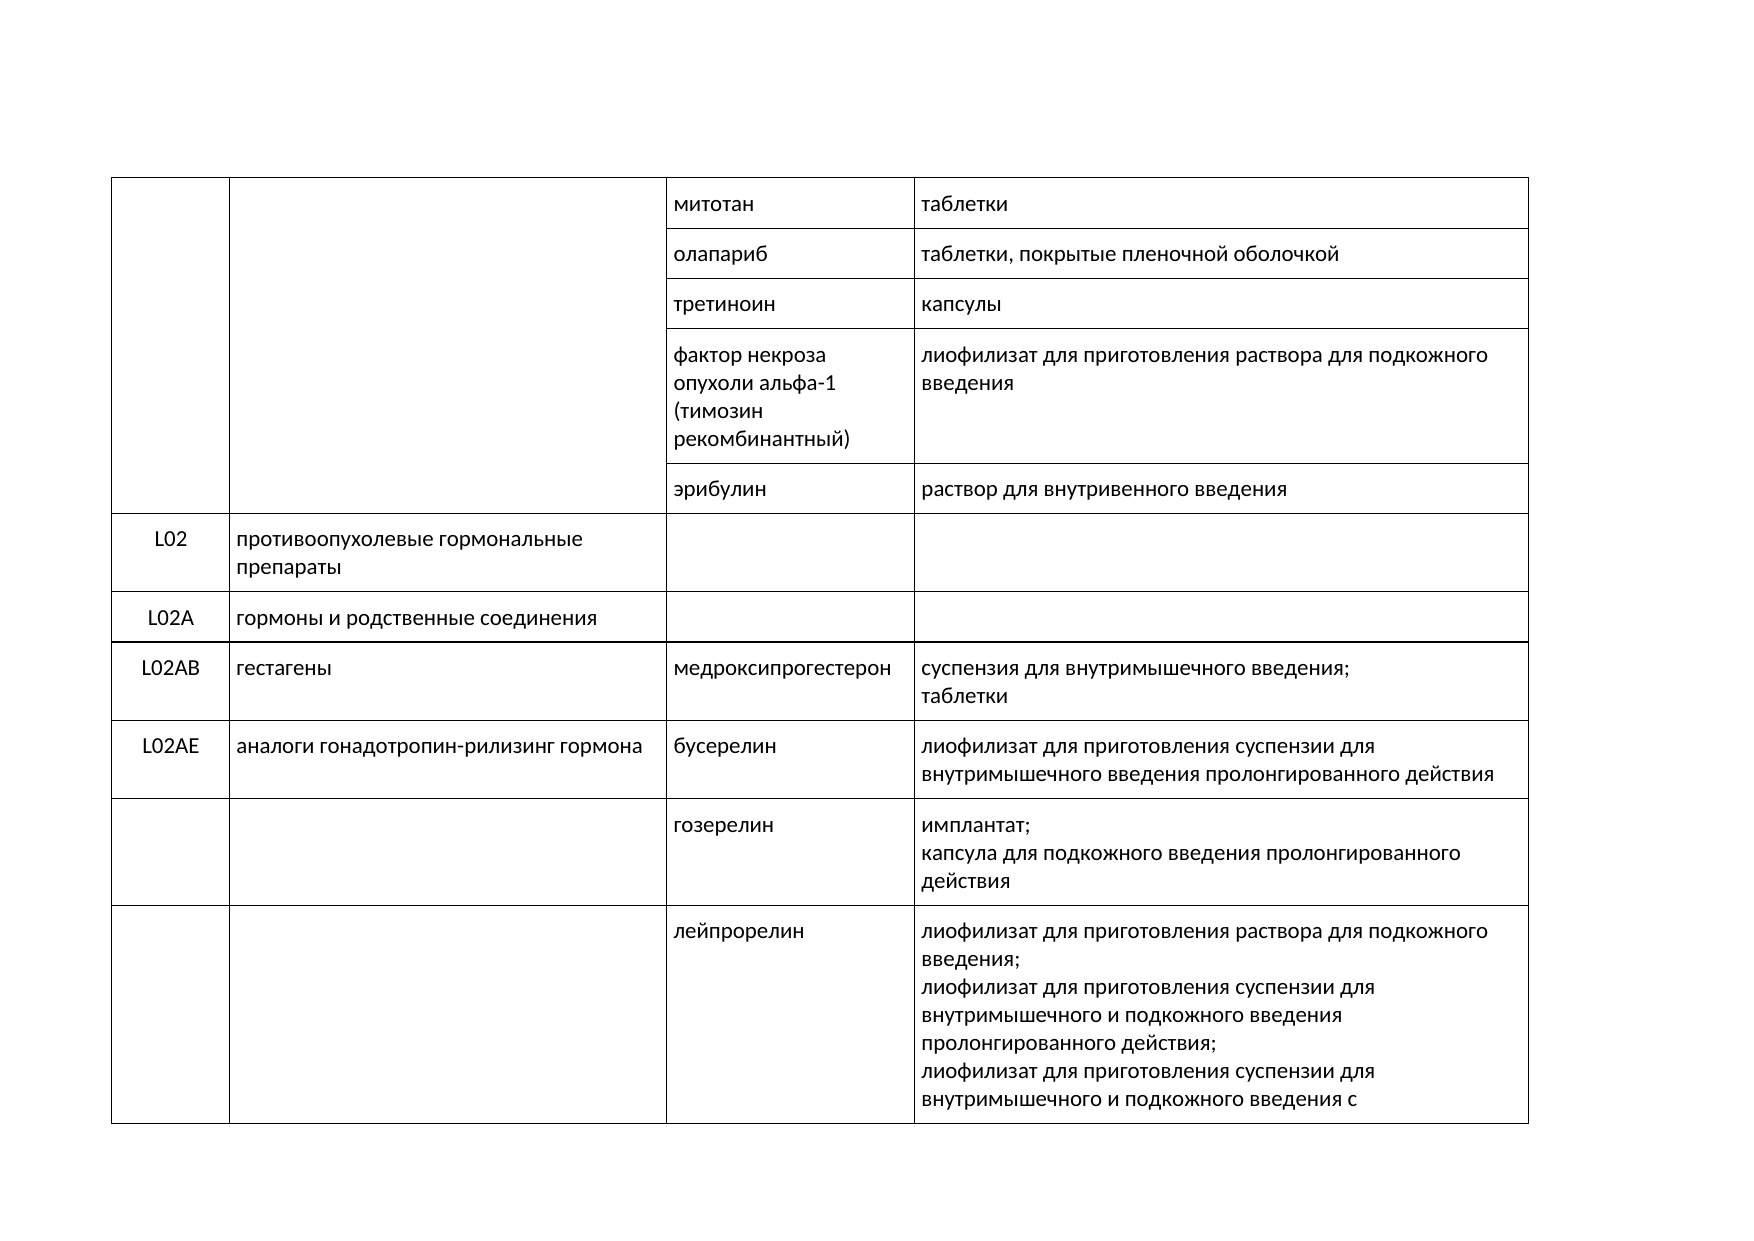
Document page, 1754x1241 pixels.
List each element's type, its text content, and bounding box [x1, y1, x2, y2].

table_cell [915, 514, 1528, 591]
table_cell L02AB [112, 643, 229, 720]
table_cell гестагены [230, 643, 666, 720]
table_cell гозерелин [667, 799, 914, 904]
table_cell лиофилизат для приготовления суспензии для внутримышечного введения пролонгированного действия [915, 721, 1528, 798]
table_cell таблетки, покрытые пленочной оболочкой [915, 229, 1528, 278]
table_cell противоопухолевые гормональные препараты [230, 514, 666, 591]
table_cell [915, 906, 1528, 1123]
table_cell митотан [667, 178, 914, 227]
table_cell [915, 592, 1528, 641]
table_cell [230, 799, 666, 904]
table_cell [667, 592, 914, 641]
table_cell [230, 906, 666, 1123]
table_cell гормоны и родственные соединения [230, 592, 666, 641]
table_cell имплантат; капсула для подкожного введения пролонгированного действия [915, 799, 1528, 904]
table_cell олапариб [667, 229, 914, 278]
table_cell лиофилизат для приготовления раствора для подкожного введения [915, 329, 1528, 462]
table_cell L02A [112, 592, 229, 641]
table_cell бусерелин [667, 721, 914, 798]
table_cell [112, 906, 229, 1123]
table_cell [112, 799, 229, 904]
table_cell суспензия для внутримышечного введения; таблетки [915, 643, 1528, 720]
table_cell L02 [112, 514, 229, 591]
table_cell фактор некроза опухоли альфа-1 (тимозин рекомбинантный) [667, 329, 914, 462]
table_cell аналоги гонадотропин-рилизинг гормона [230, 721, 666, 798]
table_cell капсулы [915, 279, 1528, 328]
table_cell раствор для внутривенного введения [915, 464, 1528, 513]
table_cell таблетки [915, 178, 1528, 227]
table_cell L02AE [112, 721, 229, 798]
table_cell [667, 514, 914, 591]
table_cell медроксипрогестерон [667, 643, 914, 720]
table_cell эрибулин [667, 464, 914, 513]
table_cell лейпрорелин [667, 906, 914, 1123]
table_cell третиноин [667, 279, 914, 328]
